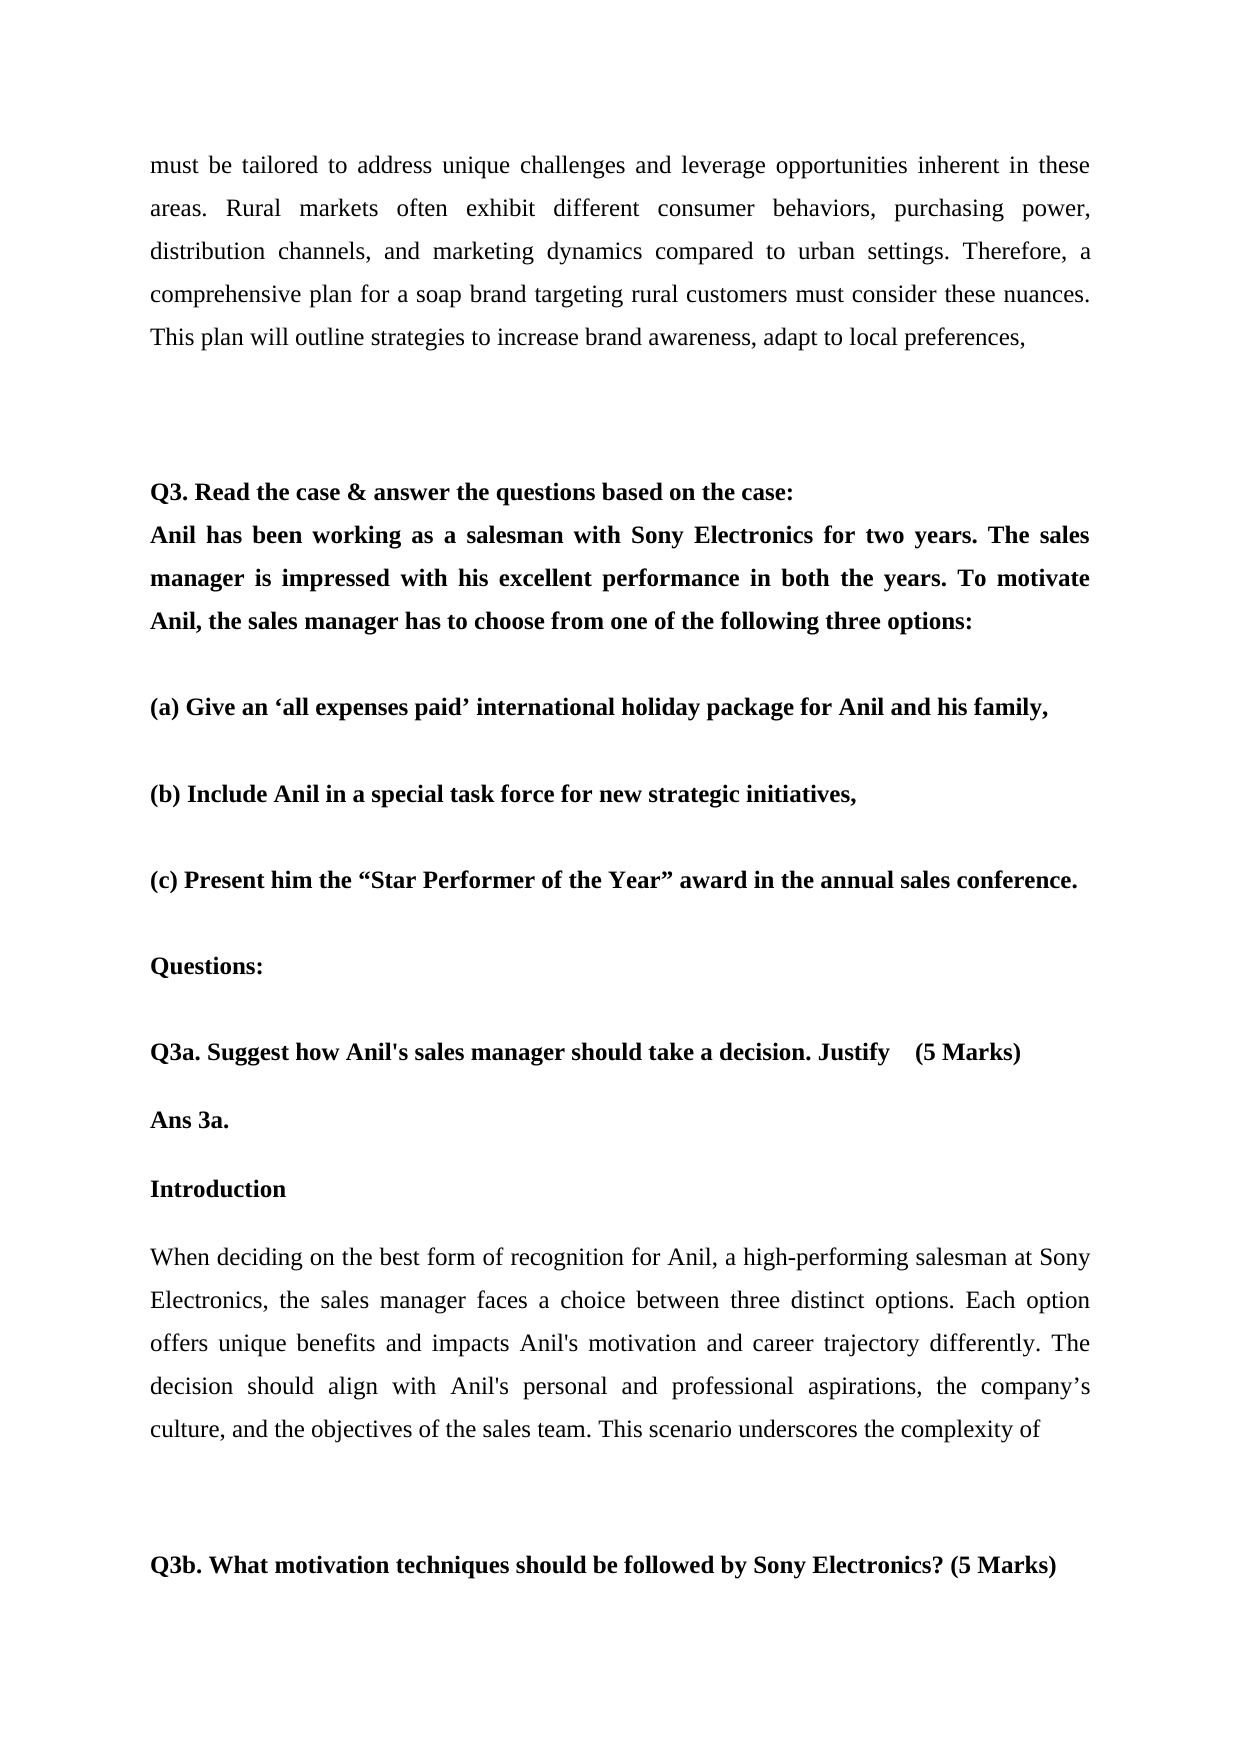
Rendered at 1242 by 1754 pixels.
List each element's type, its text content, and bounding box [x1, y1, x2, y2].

text (c) Present him the “Star Performer of the Year” award in the annual sales conference. [150, 865, 1092, 894]
text Anil has been working as a salesman with Sony Electronics for two years. The sales manager is impressed with his excellent performance in both the years. To motivate Anil, the sales manager has to choose from one of the following three options: [150, 520, 1092, 635]
text (a) Give an ‘all expenses paid’ international holiday package for Anil and his family, [150, 692, 1092, 721]
text Introduction [150, 1174, 1092, 1202]
text When deciding on the best form of recognition for Anil, a high-performing salesman at Sony Electronics, the sales manager faces a choice between three distinct options. Each option offers unique benefits and impacts Anil's motivation and career trajectory differently. The decision should align with Anil's personal and professional aspirations, the company’s culture, and the objectives of the sales team. This scenario underscores the complexity of [150, 1242, 1092, 1443]
text Q3b. What motivation techniques should be followed by Sony Electronics? (5 Marks) [150, 1551, 1092, 1579]
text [150, 150, 1092, 351]
text Q3a. Suggest how Anil's sales manager should take a decision. Justify (5 Marks) [150, 1037, 1092, 1066]
text Questions: [150, 951, 1092, 980]
text (b) Include Anil in a special task force for new strategic initiatives, [150, 779, 1092, 807]
text Q3. Read the case & answer the questions based on the case: [150, 477, 1092, 506]
text Ans 3a. [150, 1106, 1092, 1134]
